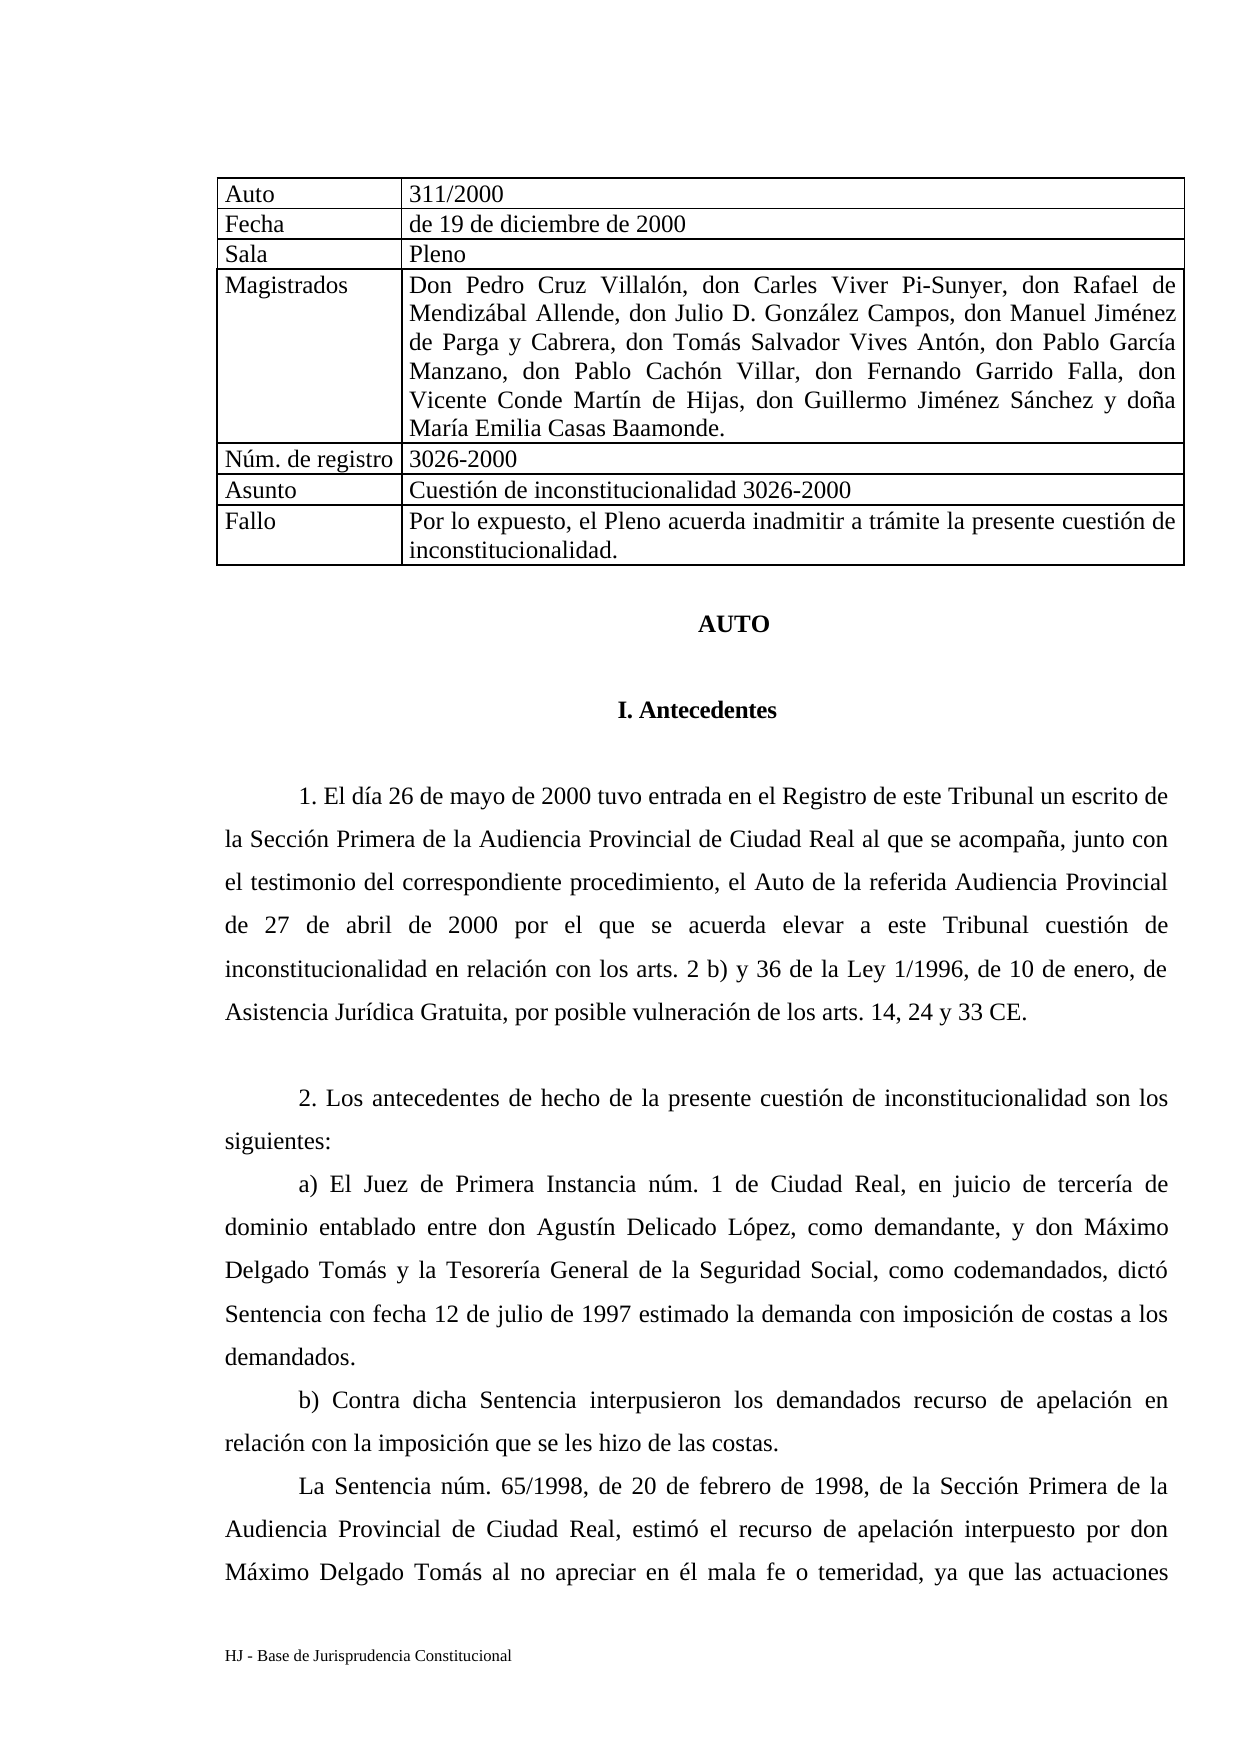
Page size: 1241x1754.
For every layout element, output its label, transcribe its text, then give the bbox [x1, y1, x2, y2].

table_header 311/2000 [402, 179, 1184, 207]
table_cell Fallo [218, 506, 401, 563]
text 1. El día 26 de mayo de 2000 tuvo entrada en el Registro de este Tribunal un escrito de la Sección Primera de la Audiencia Provincial de Ciudad Real al que se acompaña, junto con el testimonio del correspondiente procedimiento, el Auto de la referida Audiencia Provincial de 27 de abril de 2000 por el que se acuerda elevar a este Tribunal cuestión de inconstitucionalidad en relación con los arts. 2 b) y 36 de la Ley 1/1996, de 10 de enero, de Asistencia Jurídica Gratuita, por posible vulneración de los arts. 14, 24 y 33 CE. [224, 781, 1169, 1026]
table_cell Pleno [402, 240, 1184, 268]
table_cell Cuestión de inconstitucionalidad 3026-2000 [403, 475, 1183, 504]
text I. Antecedentes [224, 695, 1169, 724]
table_cell 3026-2000 [403, 444, 1183, 473]
text AUTO [224, 609, 1169, 637]
table_cell Por lo expuesto, el Pleno acuerda inadmitir a trámite la presente cuestión de inconstitucionalidad. [403, 506, 1183, 563]
table_cell Núm. de registro [218, 444, 401, 473]
table_cell Don Pedro Cruz Villalón, don Carles Viver Pi-Sunyer, don Rafael de Mendizábal Allende, don Julio D. González Campos, don Manuel Jiménez de Parga y Cabrera, don Tomás Salvador Vives Antón, don Pablo García Manzano, don Pablo Cachón Villar, don Fernando Garrido Falla, don Vicente Conde Martín de Hijas, don Guillermo Jiménez Sánchez y doña María Emilia Casas Baamonde. [403, 270, 1183, 442]
text a) El Juez de Primera Instancia núm. 1 de Ciudad Real, en juicio de tercería de dominio entablado entre don Agustín Delicado López, como demandante, y don Máximo Delgado Tomás y la Tesorería General de la Seguridad Social, como codemandados, dictó Sentencia con fecha 12 de julio de 1997 estimado la demanda con imposición de costas a los demandados. [224, 1169, 1169, 1371]
text 2. Los antecedentes de hecho de la presente cuestión de inconstitucionalidad son los siguientes: [224, 1083, 1169, 1155]
text b) Contra dicha Sentencia interpusieron los demandados recurso de apelación en relación con la imposición que se les hizo de las costas. [224, 1385, 1169, 1457]
table_cell Asunto [218, 475, 401, 504]
table_cell de 19 de diciembre de 2000 [402, 209, 1184, 238]
table_cell Magistrados [218, 270, 401, 442]
table_cell Fecha [218, 209, 401, 238]
table_header Auto [218, 179, 401, 207]
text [224, 1471, 1169, 1586]
table_cell Sala [218, 240, 401, 268]
